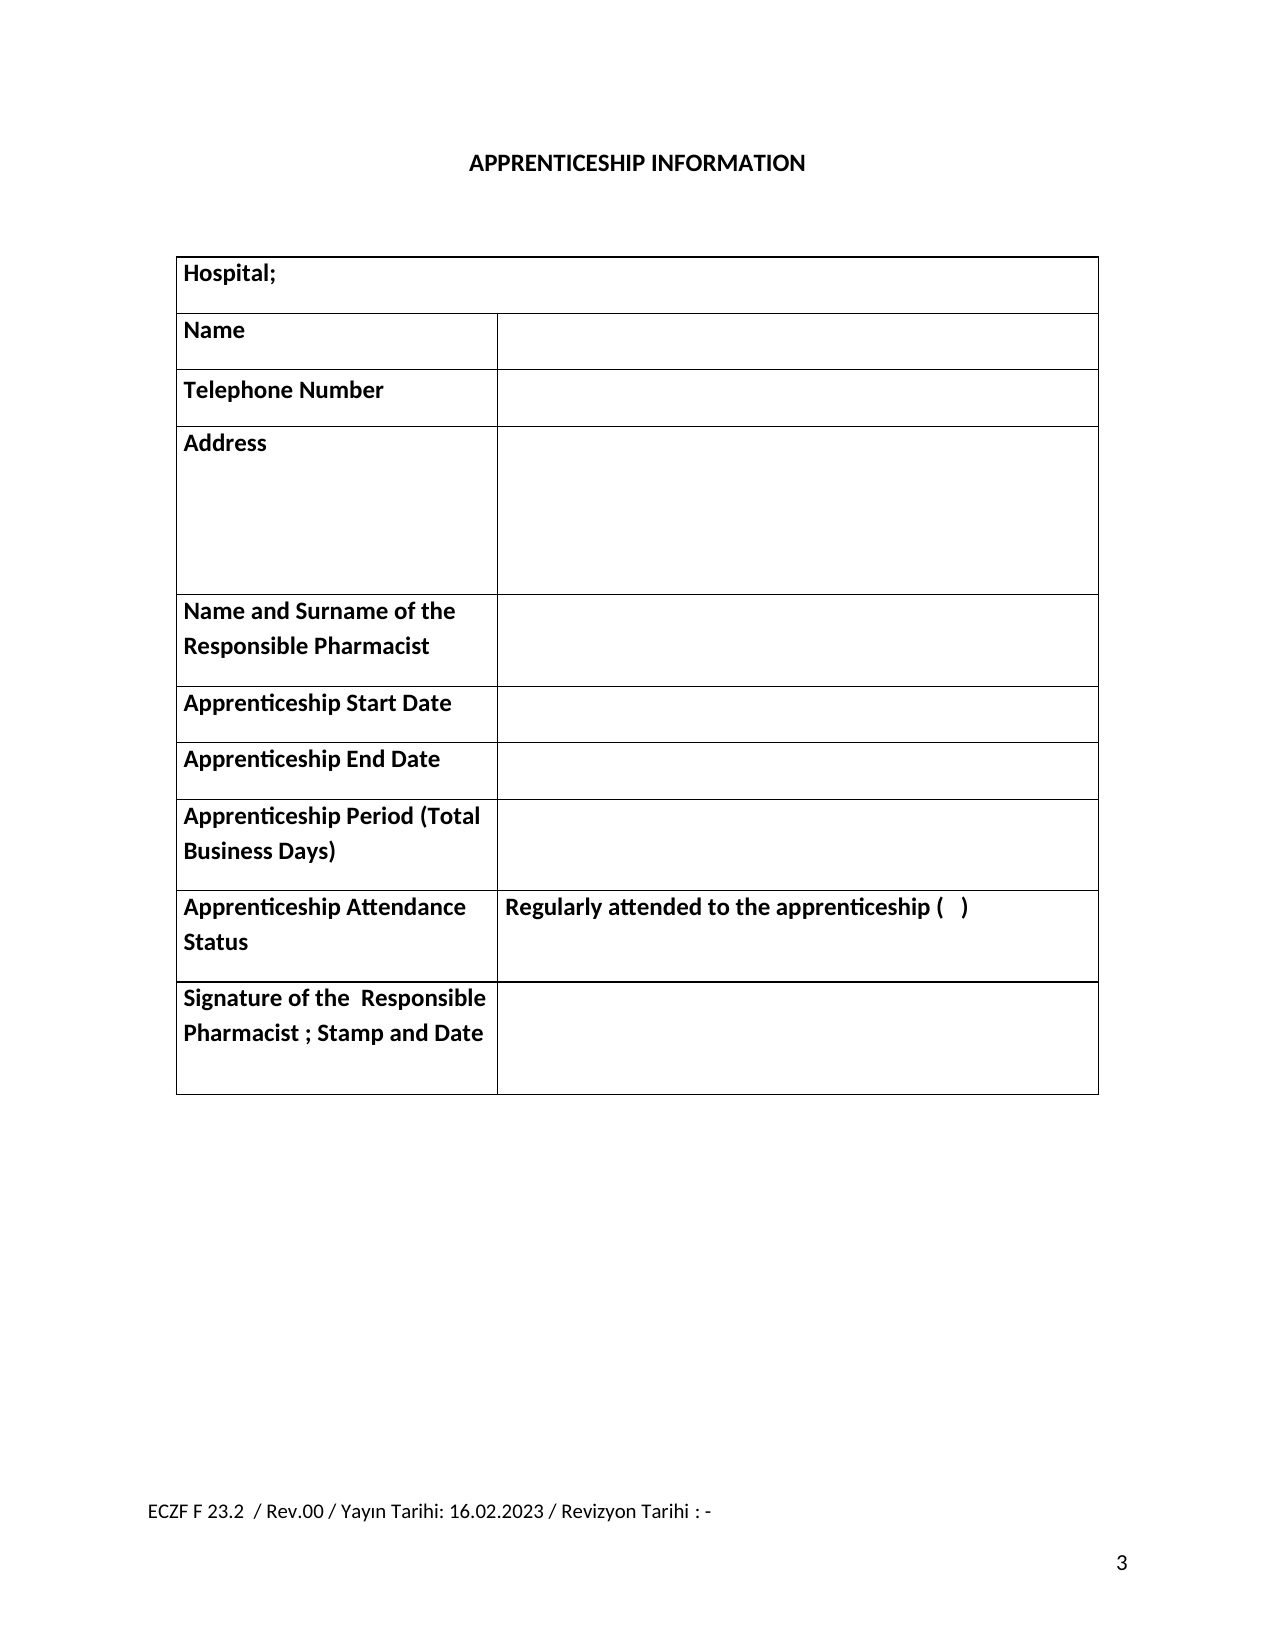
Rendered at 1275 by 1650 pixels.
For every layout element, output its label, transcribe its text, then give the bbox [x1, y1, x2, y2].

table_cell [498, 427, 1098, 594]
table_cell [498, 687, 1098, 742]
table_cell Name and Surname of the Responsible Pharmacist [177, 595, 497, 686]
text APPRENTICESHIP INFORMATION [148, 148, 1127, 178]
table_cell Name [177, 314, 497, 369]
table_cell [498, 314, 1098, 369]
table_cell [498, 370, 1098, 426]
table_cell Telephone Number [177, 370, 497, 426]
table_cell Apprenticeship End Date [177, 743, 497, 799]
table_cell [498, 983, 1098, 1094]
table_cell Regularly attended to the apprenticeship ( ) [498, 891, 1098, 981]
table_cell [498, 743, 1098, 799]
table_cell Apprenticeship Start Date [177, 687, 497, 742]
table_cell [498, 595, 1098, 686]
table_cell Apprenticeship Period (Total Business Days) [177, 800, 497, 890]
table_cell Address [177, 427, 497, 594]
table_cell Signature of the Responsible Pharmacist ; Stamp and Date [177, 983, 497, 1094]
table_cell Apprenticeship Attendance Status [177, 891, 497, 981]
table_cell [498, 800, 1098, 890]
table_header Hospital; [177, 258, 1098, 313]
